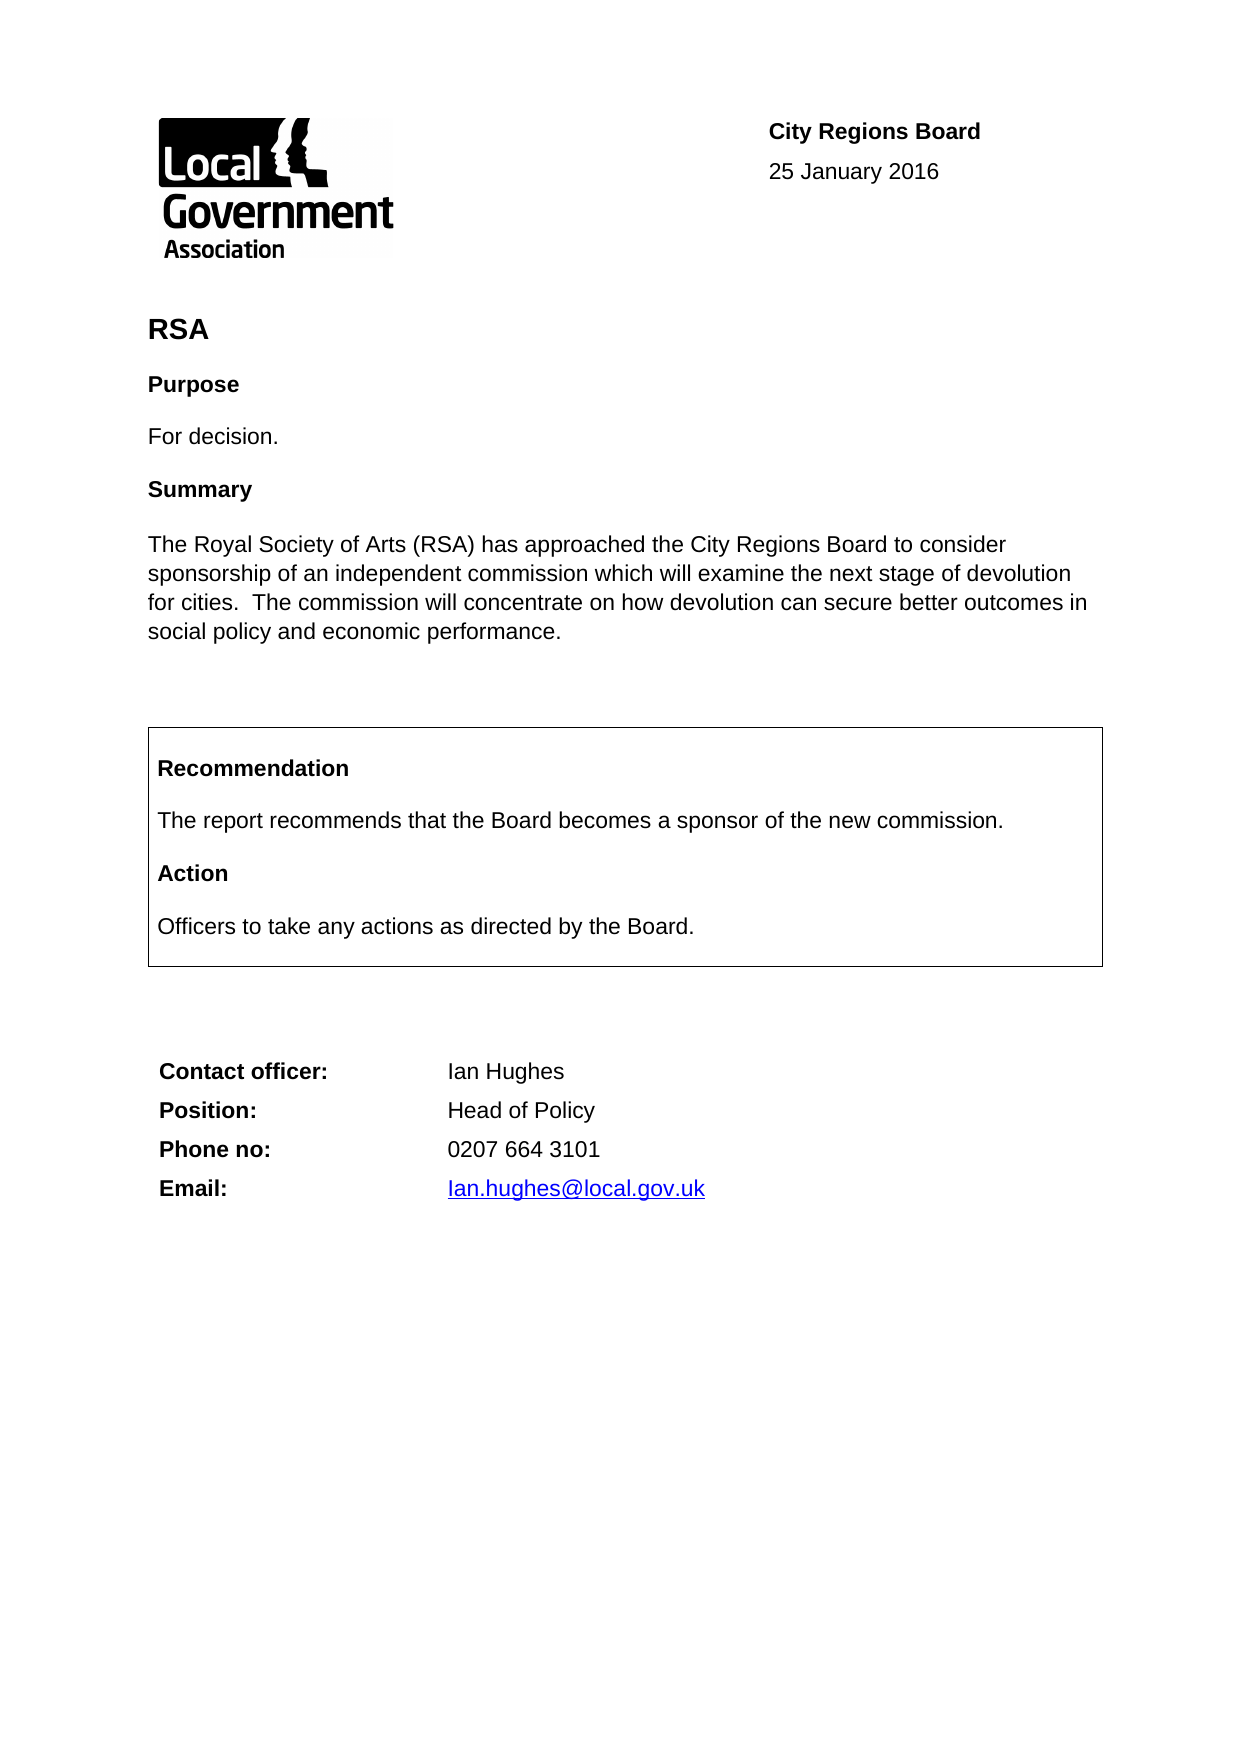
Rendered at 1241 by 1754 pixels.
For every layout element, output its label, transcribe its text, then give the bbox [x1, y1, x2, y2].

subtitle RSA [148, 316, 1092, 346]
text Purpose [148, 371, 1092, 397]
table_cell Ian.hughes@local.gov.uk [436, 1162, 1093, 1215]
picture [158, 118, 394, 258]
table_header Recommendation The report recommends that the Board becomes a sponsor of the new commission. Action Officers to take any actions as directed by the Board. [149, 728, 1102, 966]
table_cell Email: [148, 1162, 436, 1215]
table_cell Position: [148, 1085, 436, 1123]
text Summary [148, 476, 1092, 502]
table_cell Phone no: [148, 1123, 436, 1162]
text For decision. [148, 423, 1092, 450]
table_cell Head of Policy [436, 1085, 1093, 1123]
table_header Ian Hughes [436, 1046, 1093, 1084]
table_header Contact officer: [148, 1046, 436, 1084]
table_cell 0207 664 3101 [436, 1123, 1093, 1162]
text The Royal Society of Arts (RSA) has approached the City Regions Board to consider sponsorship of an independent commission which will examine the next stage of devolution for cities. The commission will concentrate on how devolution can secure better outcomes in social policy and economic performance. [148, 529, 1092, 645]
